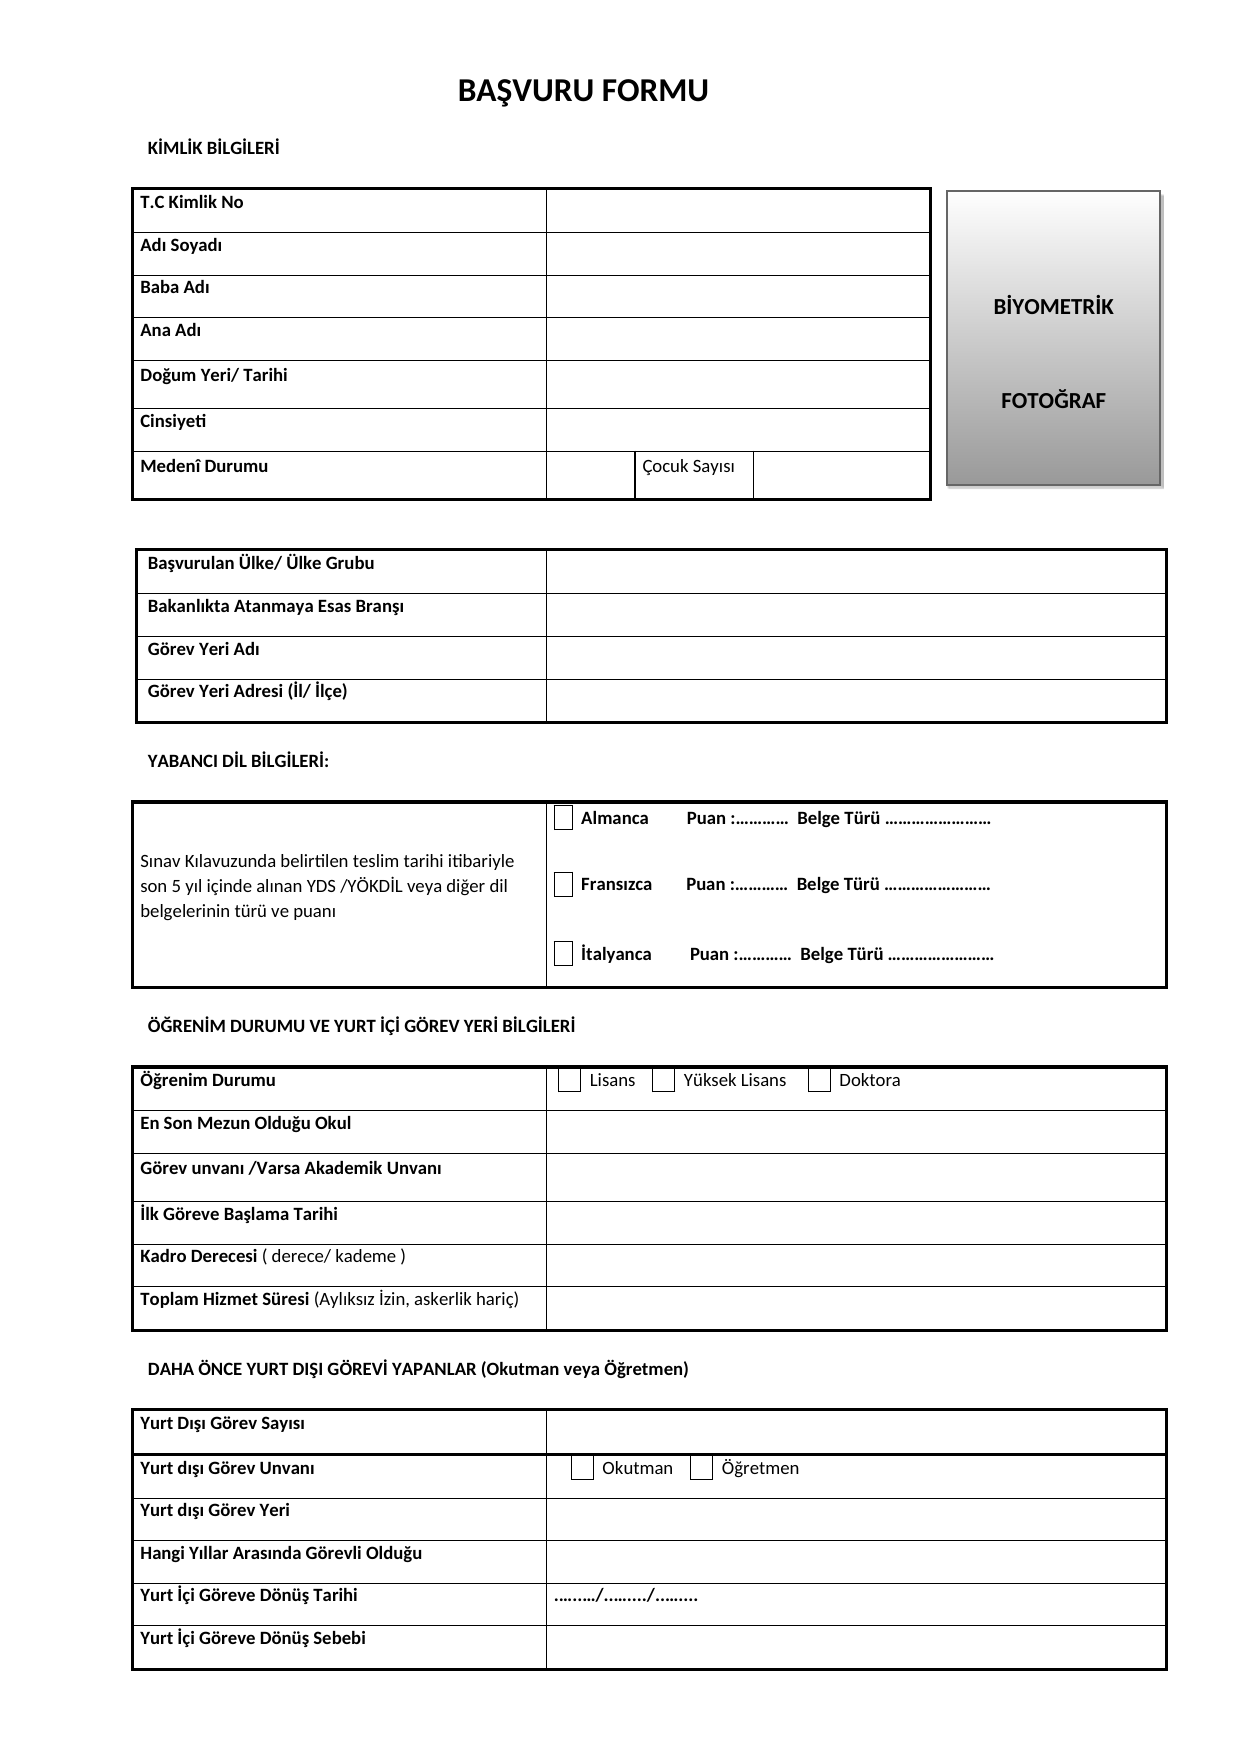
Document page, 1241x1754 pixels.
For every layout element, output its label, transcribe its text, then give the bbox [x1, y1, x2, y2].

table_cell Görev Yeri Adresi (İl/ İlçe) [138, 680, 546, 721]
text KİMLİK BİLGİLERİ [148, 136, 1152, 159]
table_cell [547, 1245, 1165, 1286]
table_cell Hangi Yıllar Arasında Görevli Olduğu [134, 1541, 546, 1582]
table_header T.C Kimlik No [134, 190, 546, 232]
table_cell [547, 1202, 1165, 1243]
table_cell Baba Adı [134, 276, 546, 317]
table_cell [547, 276, 929, 317]
table_cell [547, 361, 929, 408]
table_cell Okutman Öğretmen [547, 1456, 1165, 1498]
table_cell [547, 1111, 1165, 1153]
table_cell Toplam Hizmet Süresi (Aylıksız İzin, askerlik hariç) [134, 1287, 546, 1329]
table_cell Cinsiyeti [134, 409, 546, 451]
table_cell Görev unvanı /Varsa Akademik Unvanı [134, 1154, 546, 1201]
table_header [547, 551, 1165, 593]
table_header [547, 1411, 1165, 1453]
text YABANCI DİL BİLGİLERİ: [148, 749, 1181, 772]
table_cell [547, 1626, 1165, 1668]
table_cell Yurt dışı Görev Unvanı [134, 1456, 546, 1498]
table_cell [547, 409, 929, 451]
table_cell Medenî Durumu [134, 452, 546, 498]
text ÖĞRENİM DURUMU VE YURT İÇİ GÖREV YERİ BİLGİLERİ [148, 1014, 1152, 1037]
table_cell [754, 452, 929, 498]
table_header [547, 190, 929, 232]
table_cell [547, 1499, 1165, 1540]
table_cell Kadro Derecesi ( derece/ kademe ) [134, 1245, 546, 1286]
table_cell [547, 233, 929, 274]
table_cell Çocuk Sayısı [636, 452, 753, 498]
table_cell [547, 452, 634, 498]
table_cell Bakanlıkta Atanmaya Esas Branşı [138, 594, 546, 636]
table_cell Doğum Yeri/ Tarihi [134, 361, 546, 408]
table_cell [547, 594, 1165, 636]
table_cell Yurt dışı Görev Yeri [134, 1499, 546, 1540]
table_header Başvurulan Ülke/ Ülke Grubu [138, 551, 546, 593]
table_cell [547, 1541, 1165, 1582]
table_header Öğrenim Durumu [134, 1069, 546, 1110]
table_cell [547, 1154, 1165, 1201]
table_header Yurt Dışı Görev Sayısı [134, 1411, 546, 1453]
table_cell [547, 318, 929, 360]
table_cell [547, 637, 1165, 678]
table_cell .…..…/..…..../..….... [547, 1584, 1165, 1625]
table_cell Ana Adı [134, 318, 546, 360]
text DAHA ÖNCE YURT DIŞI GÖREVİ YAPANLAR (Okutman veya Öğretmen) [148, 1357, 1152, 1380]
table_header Almanca Puan :………… Belge Türü …………………… Fransızca Puan :………… Belge Türü …………………… İtalyanca Puan :………… Belge Türü …………………… [547, 804, 1165, 986]
table_cell Yurt İçi Göreve Dönüş Sebebi [134, 1626, 546, 1668]
table_cell [547, 680, 1165, 721]
table_header Sınav Kılavuzunda belirtilen teslim tarihi itibariyle son 5 yıl içinde alınan YDS /YÖKDİL veya diğer dil belgelerinin türü ve puanı [134, 804, 546, 986]
table_cell [547, 1287, 1165, 1329]
table_header Lisans Yüksek Lisans Doktora [547, 1069, 1165, 1110]
table_cell Yurt İçi Göreve Dönüş Tarihi [134, 1584, 546, 1625]
table_cell İlk Göreve Başlama Tarihi [134, 1202, 546, 1243]
table_cell En Son Mezun Olduğu Okul [134, 1111, 546, 1153]
table_cell Görev Yeri Adı [138, 637, 546, 678]
table_cell Adı Soyadı [134, 233, 546, 274]
